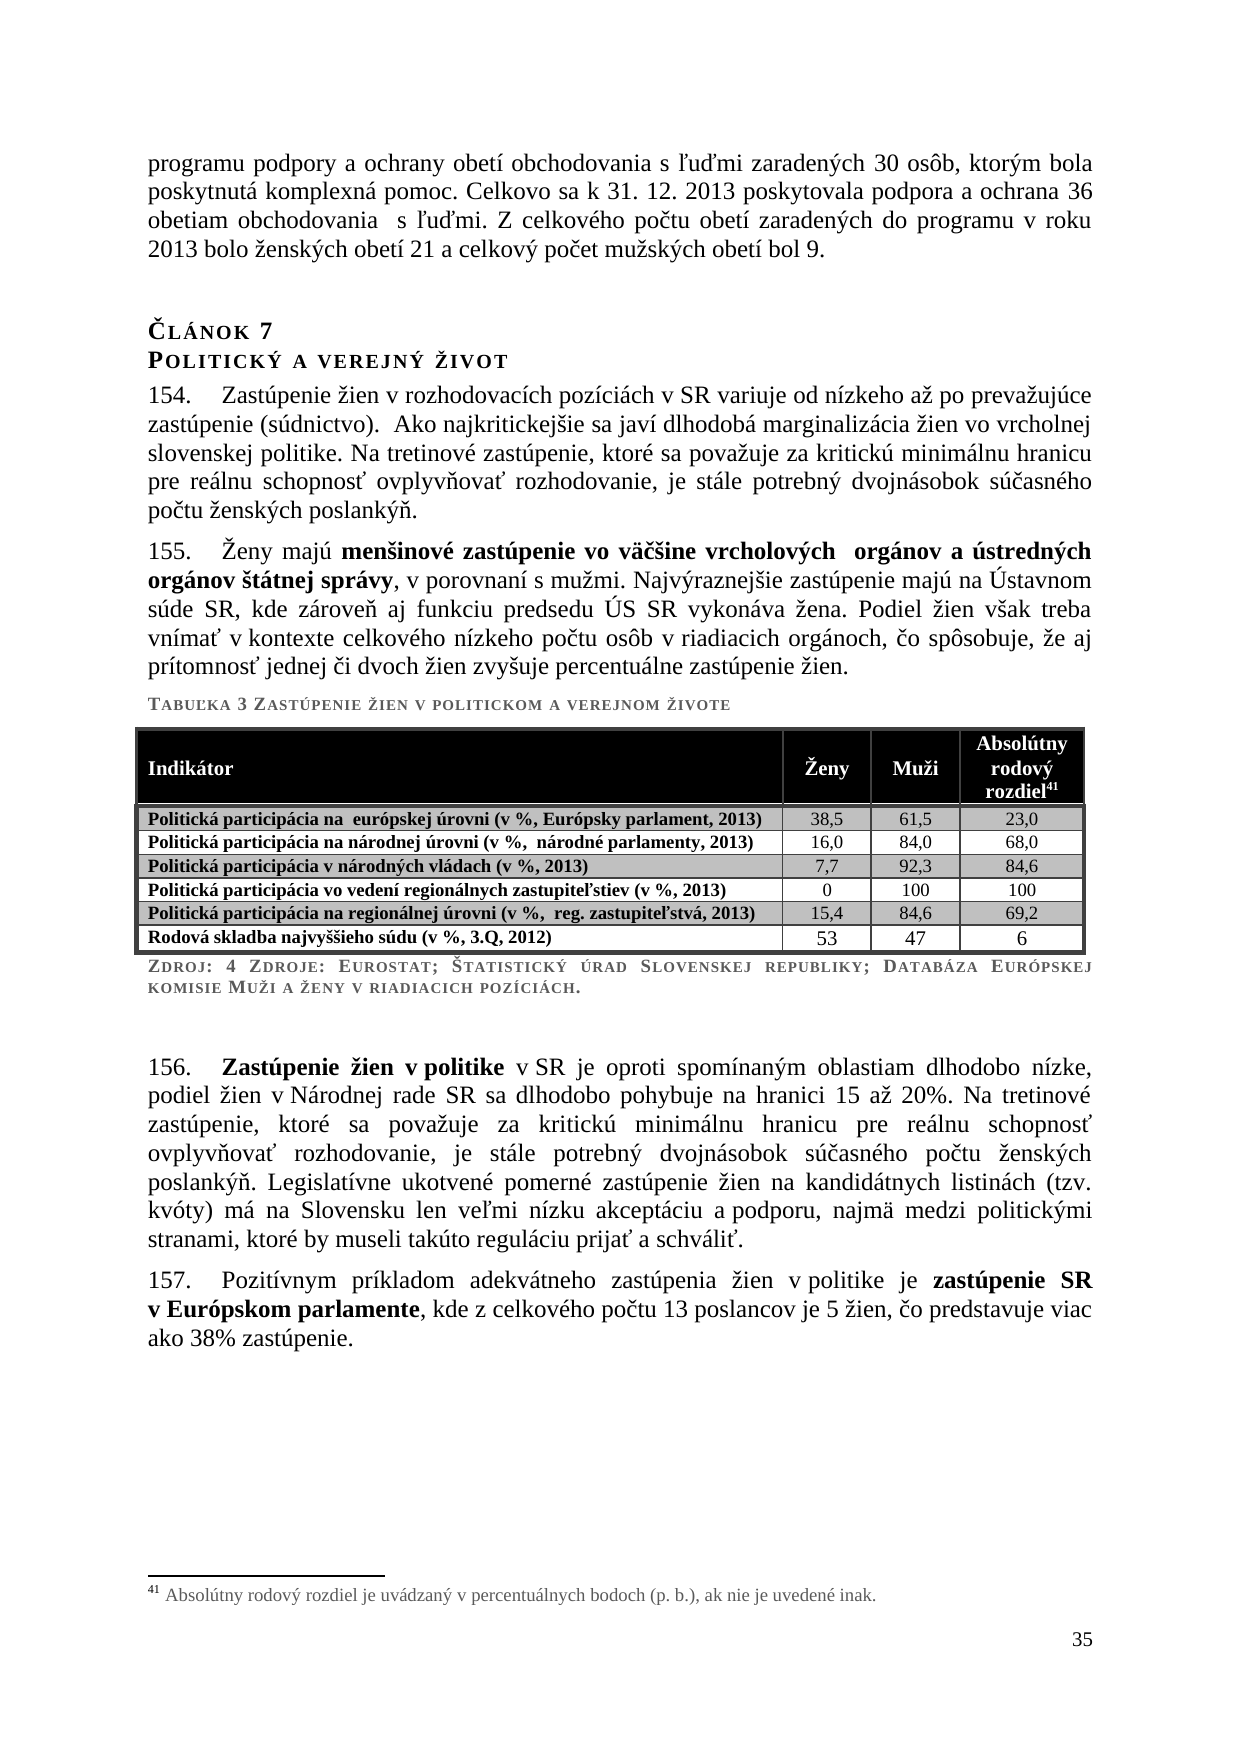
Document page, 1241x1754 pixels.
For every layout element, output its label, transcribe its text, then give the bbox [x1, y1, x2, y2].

table_cell 7,7 [783, 855, 870, 877]
table_cell 16,0 [783, 831, 870, 853]
table_header Indikátor [138, 731, 782, 803]
table_cell Politická participácia na národnej úrovni (v %, národné parlamenty, 2013) [139, 831, 782, 853]
table_cell 53 [783, 926, 870, 950]
table_cell 69,2 [961, 902, 1082, 924]
table_cell 92,3 [872, 855, 959, 877]
table_header Muži [872, 731, 959, 803]
table_cell 0 [783, 879, 870, 901]
table_cell 100 [872, 879, 959, 901]
table_cell Politická participácia v národných vládach (v %, 2013) [139, 855, 782, 877]
text Tabuľka 3 Zastúpenie žien v politickom a verejnom živote [148, 693, 1093, 714]
table_cell Politická participácia na regionálnej úrovni (v %, reg. zastupiteľstvá, 2013) [139, 902, 782, 924]
table_header Absolútny rodový rozdiel [961, 731, 1083, 803]
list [148, 148, 1093, 263]
table_cell 100 [961, 879, 1082, 901]
table_cell 15,4 [783, 902, 870, 924]
subtitle Článok 7 [148, 316, 1093, 345]
table_cell Politická participácia na európskej úrovni (v %, Európsky parlament, 2013) [139, 808, 782, 830]
table_cell Politická participácia vo vedení regionálnych zastupiteľstiev (v %, 2013) [139, 879, 782, 901]
table_cell 38,5 [783, 808, 870, 830]
table_header Ženy [784, 731, 870, 803]
table_cell 6 [961, 926, 1082, 950]
table_cell 84,6 [961, 855, 1082, 877]
list Zastúpenie žien v politike v SR je oproti spomínaným oblastiam dlhodobo nízke, podiel žien v Národnej rade SR sa dlhodobo pohybuje na hranici 15 až 20%. Na tretinové zastúpenie, ktoré sa považuje za kritickú minimálnu hranicu pre reálnu schopnosť ovplyvňovať rozhodovanie, je stále potrebný dvojnásobok súčasného počtu ženských poslankýň. Legislatívne ukotvené pomerné zastúpenie žien na kandidátnych listinách (tzv. kvóty) má na Slovensku len veľmi nízku akceptáciu a podporu, najmä medzi politickými stranami, ktoré by museli takúto reguláciu prijať a schváliť. [148, 1052, 1093, 1253]
list Zastúpenie žien v rozhodovacích pozíciách v SR variuje od nízkeho až po prevažujúce zastúpenie (súdnictvo). Ako najkritickejšie sa javí dlhodobá marginalizácia žien vo vrcholnej slovenskej politike. Na tretinové zastúpenie, ktoré sa považuje za kritickú minimálnu hranicu pre reálnu schopnosť ovplyvňovať rozhodovanie, je stále potrebný dvojnásobok súčasného počtu ženských poslankýň. [148, 380, 1093, 524]
table_cell 23,0 [961, 808, 1082, 830]
text Zdroj: 4 Zdroje: Eurostat; Štatistický úrad Slovenskej republiky; Databáza Európskej komisie Muži a ženy v riadiacich pozíciách. [148, 955, 1093, 998]
table_cell Rodová skladba najvyššieho súdu (v %, 3.Q, 2012) [139, 926, 782, 950]
table_cell 84,0 [872, 831, 959, 853]
subtitle Politický a verejný život [148, 345, 1093, 374]
table_cell 68,0 [961, 831, 1082, 853]
list Ženy majú menšinové zastúpenie vo väčšine vrcholových orgánov a ústredných orgánov štátnej správy, v porovnaní s mužmi. Najvýraznejšie zastúpenie majú na Ústavnom súde SR, kde zároveň aj funkciu predsedu ÚS SR vykonáva žena. Podiel žien však treba vnímať v kontexte celkového nízkeho počtu osôb v riadiacich orgánoch, čo spôsobuje, že aj prítomnosť jednej či dvoch žien zvyšuje percentuálne zastúpenie žien. [148, 536, 1093, 680]
table_cell 84,6 [872, 902, 959, 924]
list Pozitívnym príkladom adekvátneho zastúpenia žien v politike je zastúpenie SR v Európskom parlamente, kde z celkového počtu 13 poslancov je 5 žien, čo predstavuje viac ako 38% zastúpenie. [148, 1265, 1093, 1352]
table_cell 47 [872, 926, 959, 950]
table_cell 61,5 [872, 808, 959, 830]
